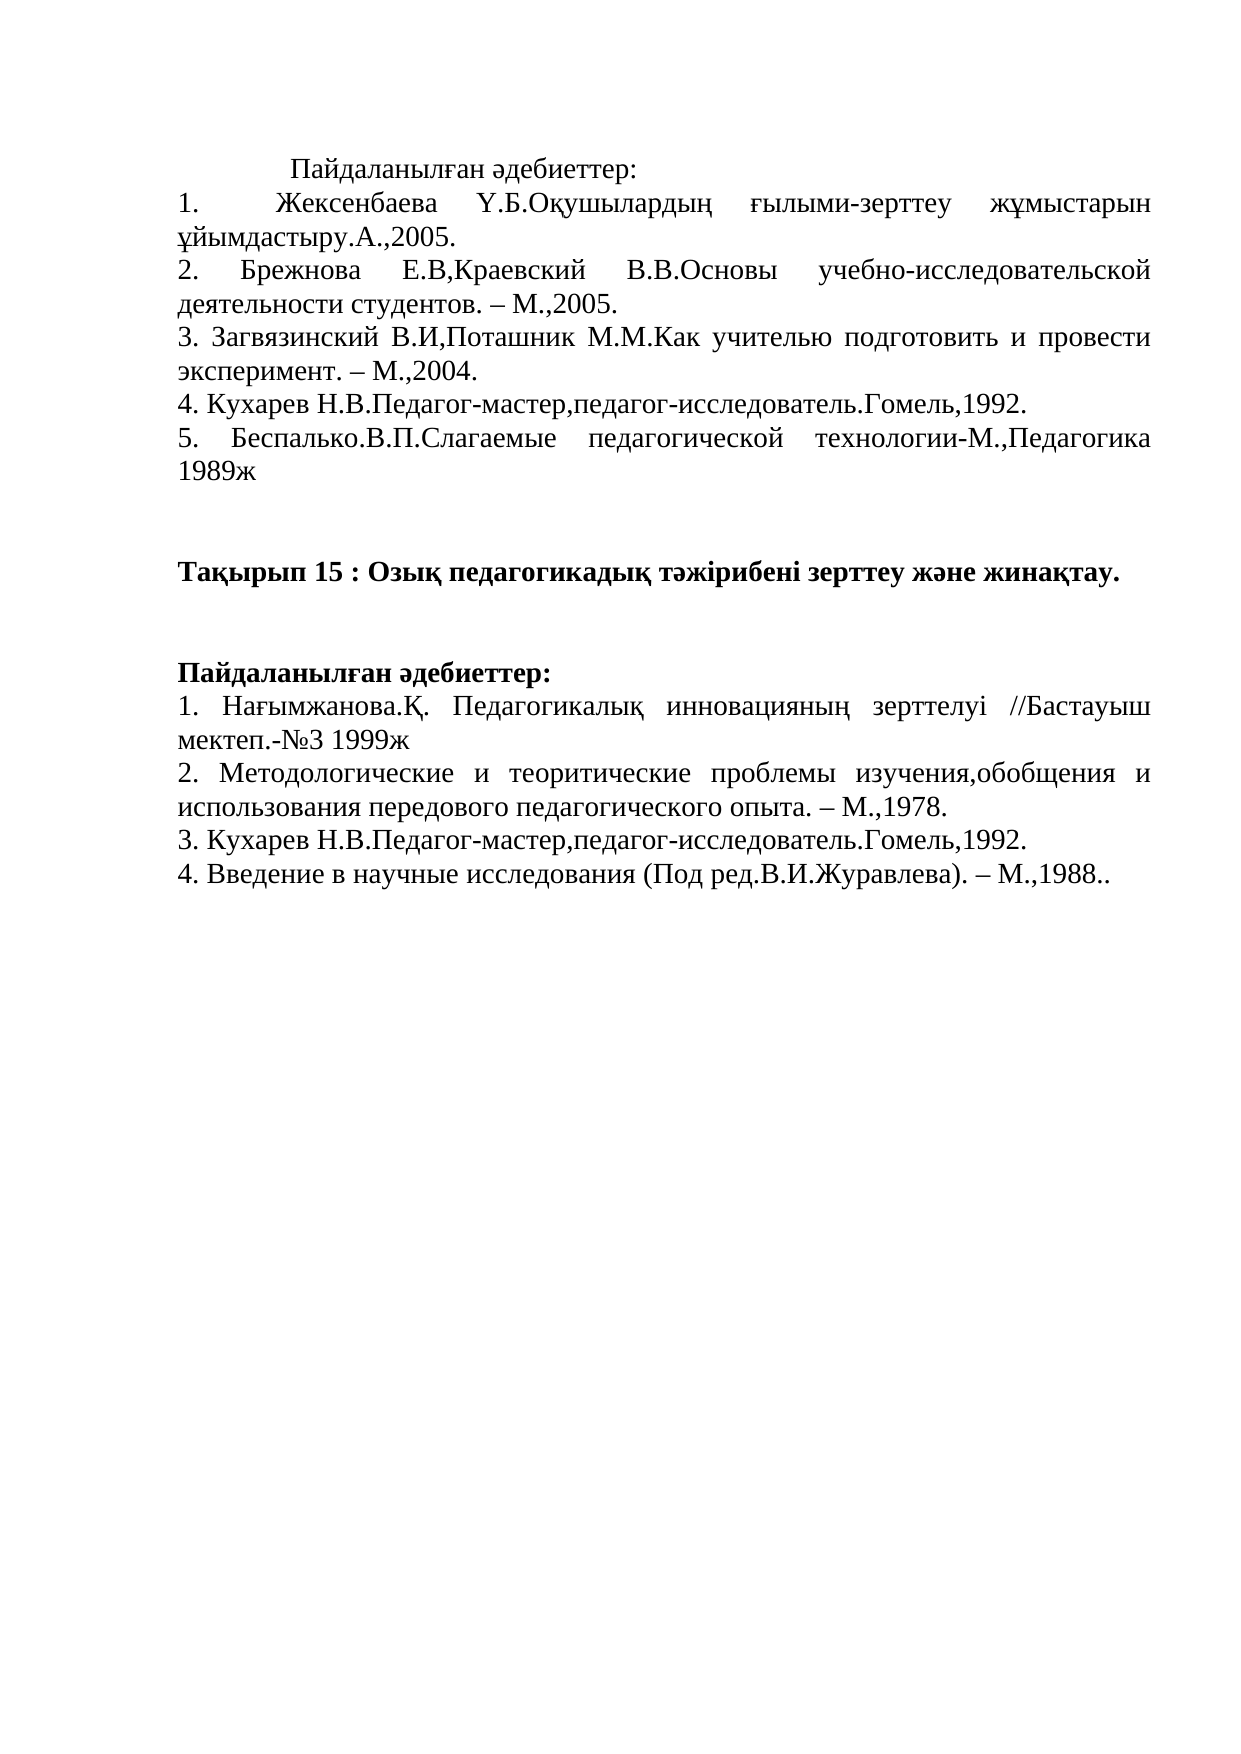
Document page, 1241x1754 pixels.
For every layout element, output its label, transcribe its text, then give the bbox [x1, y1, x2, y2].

text Пайдаланылған әдебиеттер: [252, 152, 1152, 185]
text 3. Загвязинский В.И,Поташник М.М.Как учителью подготовить и провести эксперимент. – М.,2004. [177, 319, 1152, 386]
text 1. Жексенбаева Ү.Б.Оқушылардың ғылыми-зерттеу жұмыстарын ұйымдастыру.А.,2005. [177, 185, 1152, 252]
text 2. Методологические и теоритические проблемы изучения,обобщения и использования передового педагогического опыта. – М.,1978. [177, 755, 1152, 822]
text Тақырып 15 : Озық педагогикадық тәжірибені зерттеу және жинақтау. [177, 554, 1152, 588]
text 3. Кухарев Н.В.Педагог-мастер,педагог-исследователь.Гомель,1992. [177, 822, 1152, 856]
text 2. Брежнова Е.В,Краевский В.В.Основы учебно-исследовательской деятельности студентов. – М.,2005. [177, 252, 1152, 319]
text 4. Введение в научные исследования (Под ред.В.И.Журавлева). – М.,1988.. [177, 856, 1152, 889]
text Пайдаланылған әдебиеттер: [177, 655, 1152, 688]
text 5. Беспалько.В.П.Слагаемые педагогической технологии-М.,Педагогика 1989ж [177, 420, 1152, 487]
text 1. Нағымжанова.Қ. Педагогикалық инновацияның зерттелуі //Бастауыш мектеп.-№3 1999ж [177, 688, 1152, 755]
text 4. Кухарев Н.В.Педагог-мастер,педагог-исследователь.Гомель,1992. [177, 386, 1152, 420]
